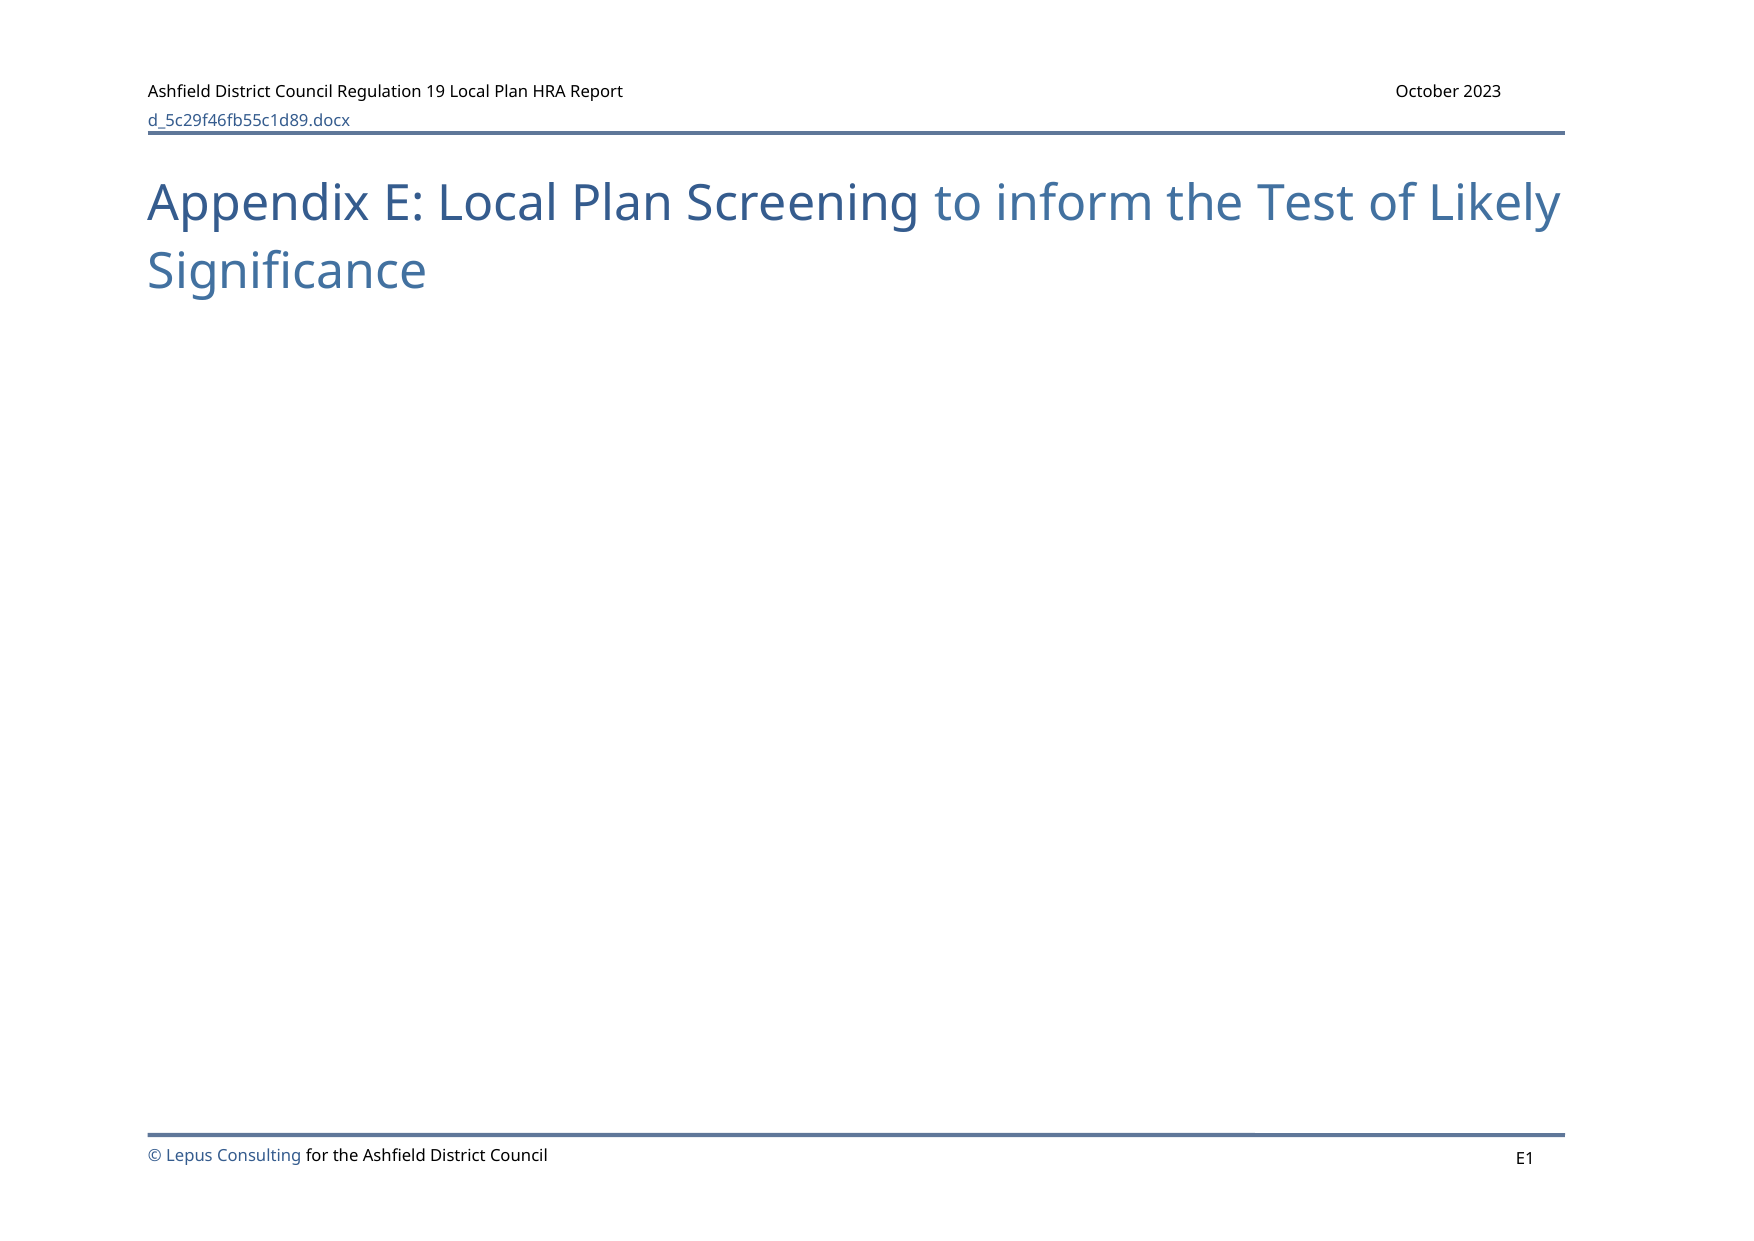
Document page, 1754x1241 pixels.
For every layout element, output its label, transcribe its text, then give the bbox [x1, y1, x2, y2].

text Appendix E: Local Plan Screening to inform the Test of Likely Significance [148, 167, 1606, 303]
